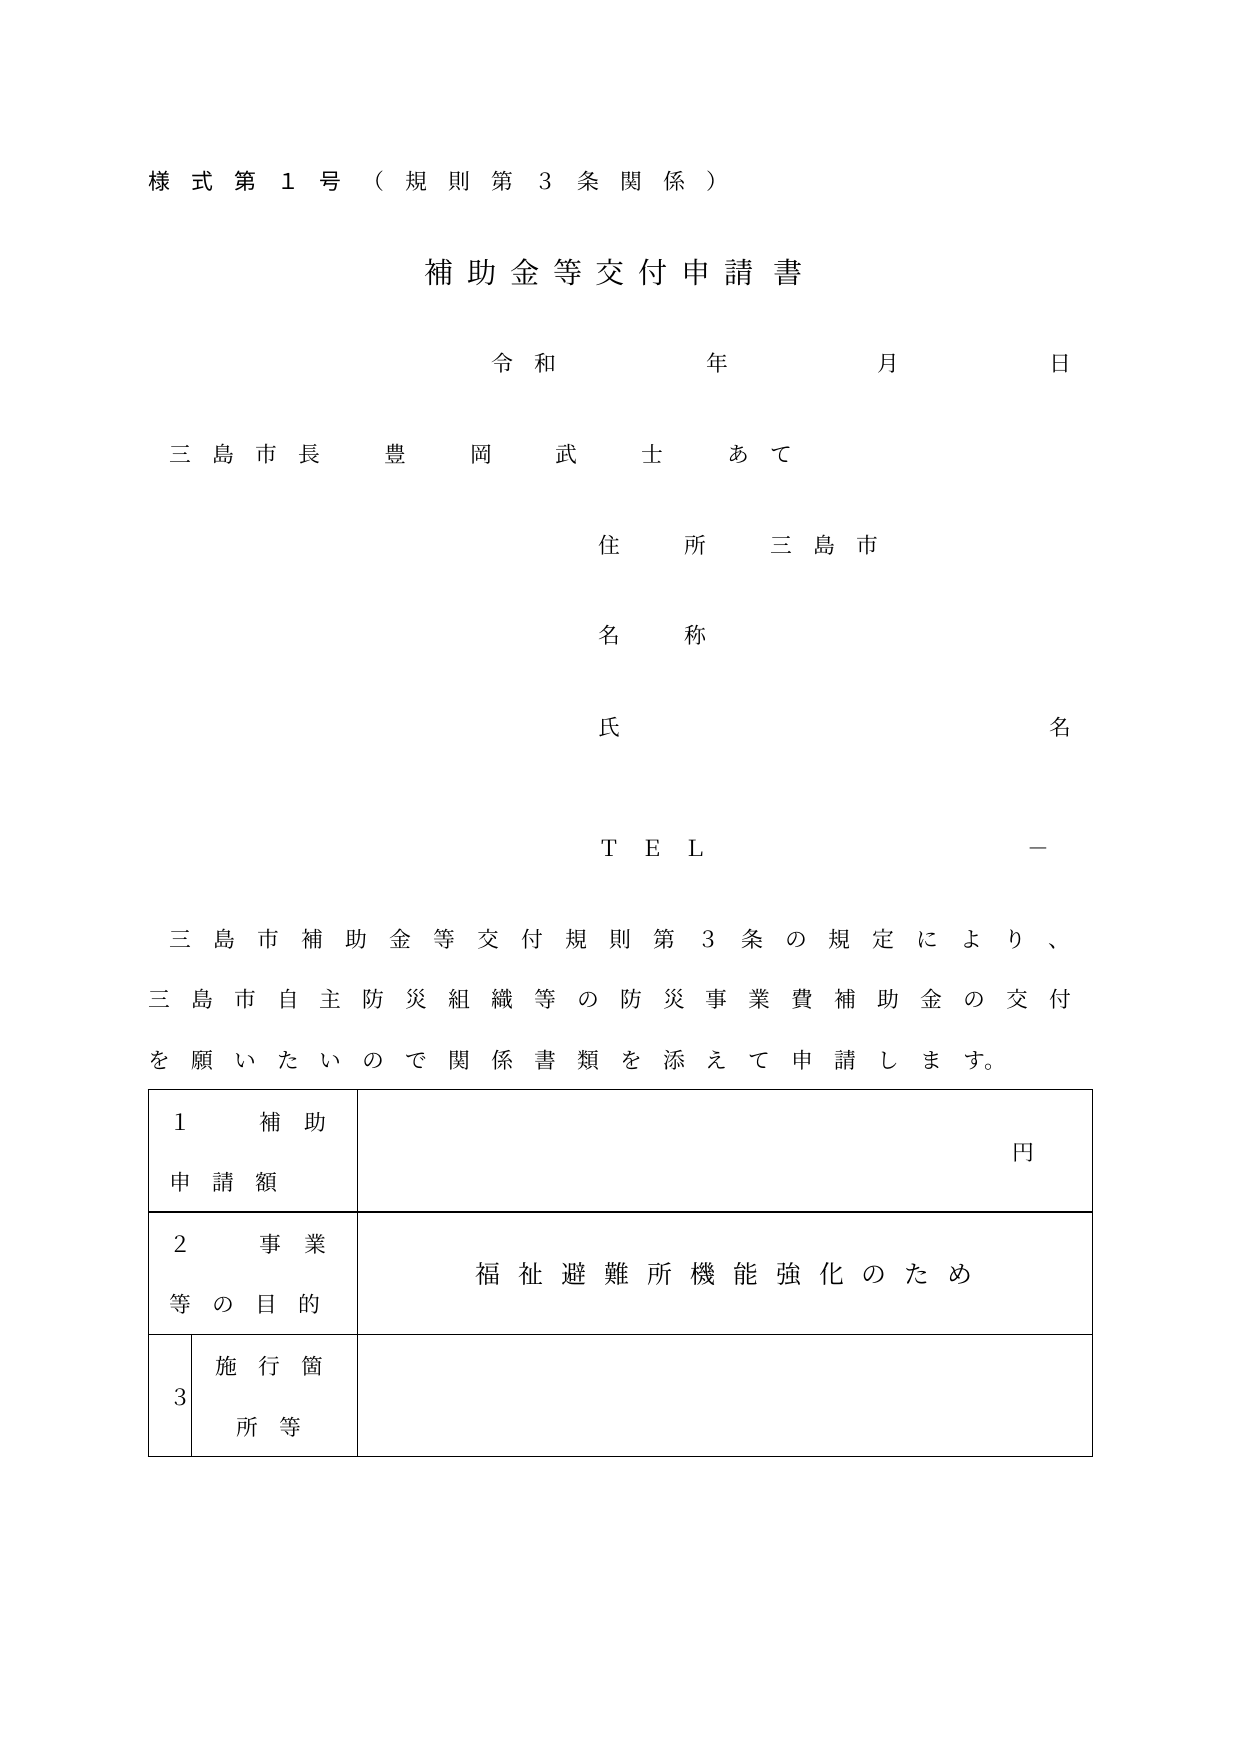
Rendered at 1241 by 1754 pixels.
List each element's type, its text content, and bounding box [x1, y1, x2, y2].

table_cell ２ 事業等の目的 [149, 1213, 357, 1334]
text 補助金等交付申請書 [148, 240, 1092, 301]
text 氏 名 [148, 695, 1092, 786]
text 名 称 [148, 604, 1092, 665]
text 三島市補助金等交付規則第３条の規定により、三島市自主防災組織等の防災事業費補助金の交付を願いたいので関係書類を添えて申請します。 [148, 907, 1092, 1089]
text ＴＥＬ － [148, 816, 1092, 877]
table_header １ 補助申請額 [149, 1090, 357, 1211]
text 住 所 三島市 [148, 513, 1092, 574]
table_header 円 [358, 1090, 1092, 1211]
table_cell 福祉避難所機能強化のため [358, 1213, 1092, 1334]
table_cell [358, 1335, 1092, 1456]
text 様式第１号（規則第３条関係） [148, 149, 1092, 210]
text 三島市長 豊 岡 武 士 あて [148, 422, 1092, 483]
text 令和 年 月 日 [148, 331, 1092, 392]
table_cell ３ 内 訳 [149, 1335, 191, 1456]
table_cell 施行箇所等 [192, 1335, 357, 1456]
